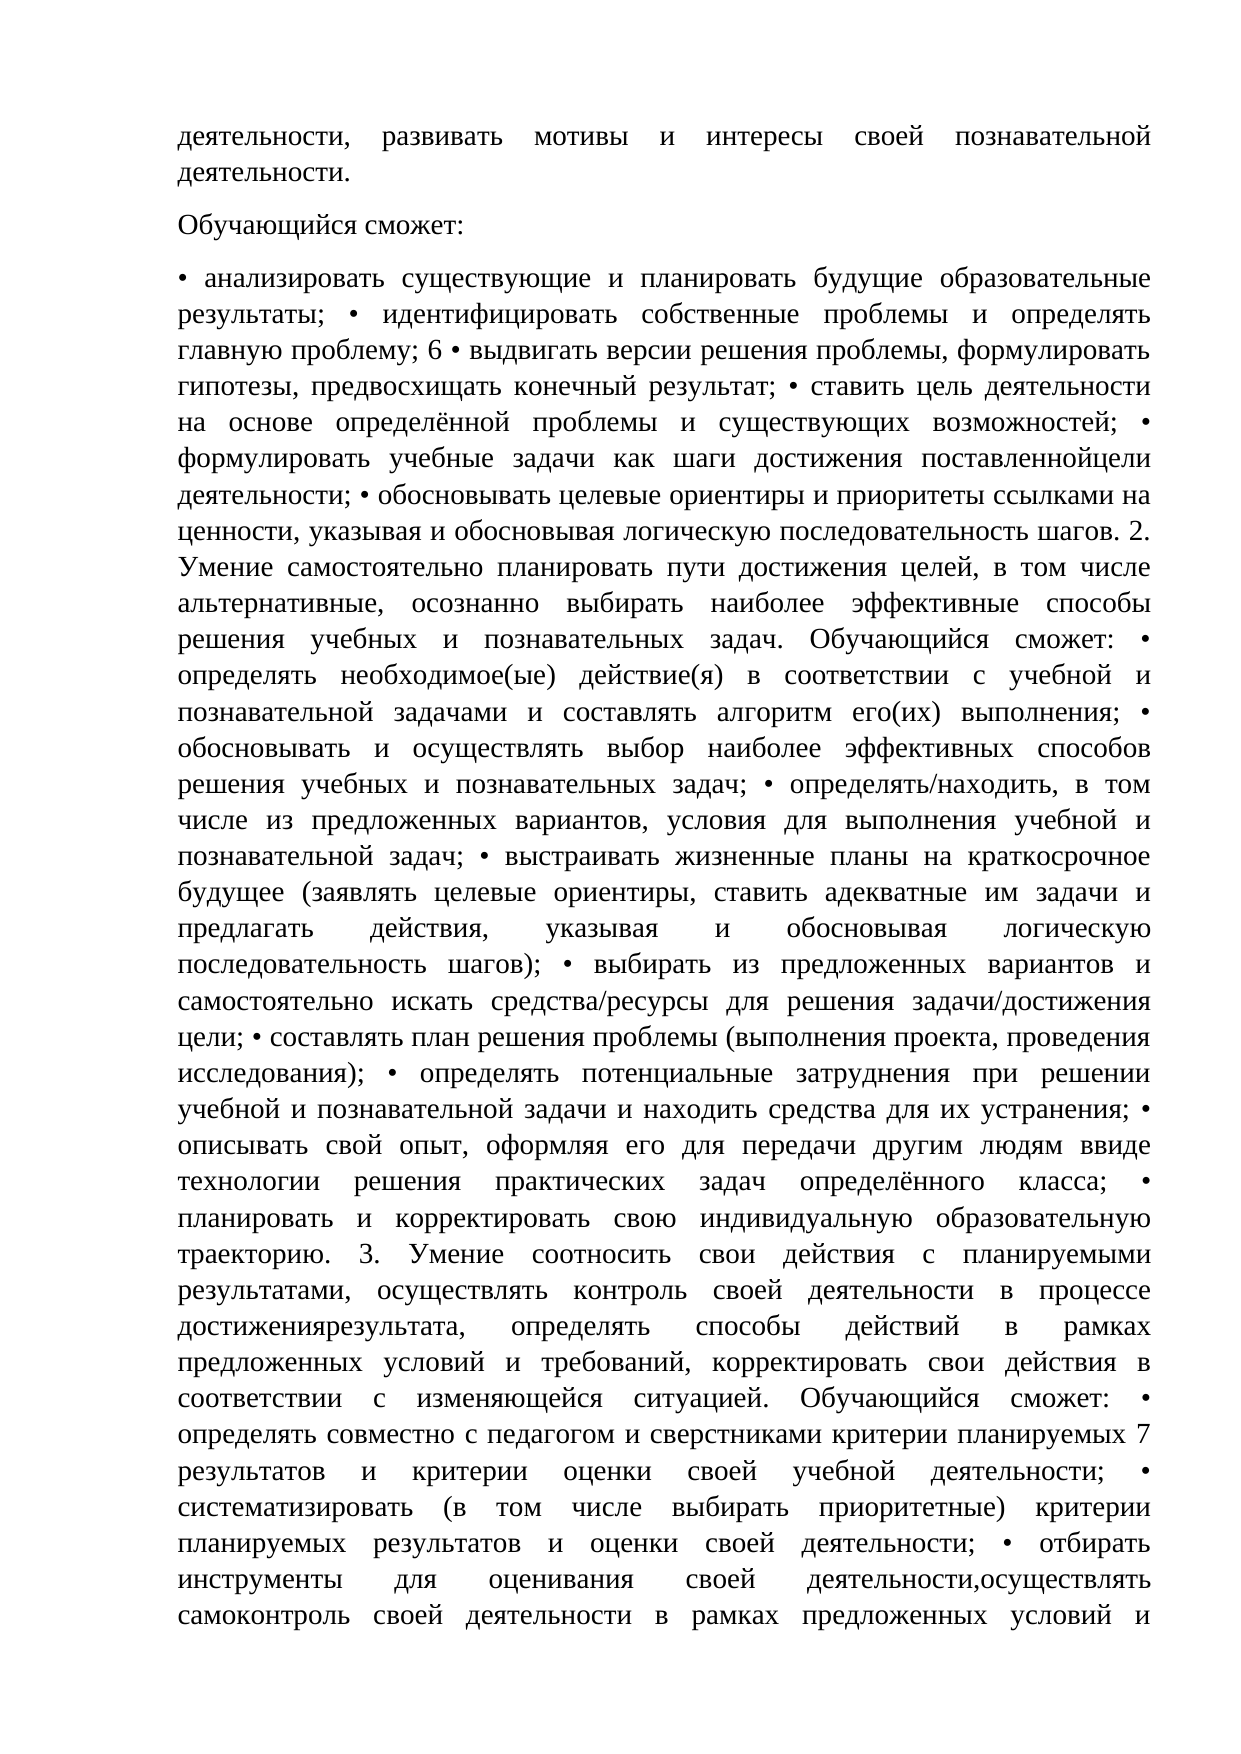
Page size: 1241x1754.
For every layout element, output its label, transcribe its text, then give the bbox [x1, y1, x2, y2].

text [177, 260, 1152, 1631]
text Обучающийся сможет: [177, 207, 1152, 241]
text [177, 118, 1152, 188]
